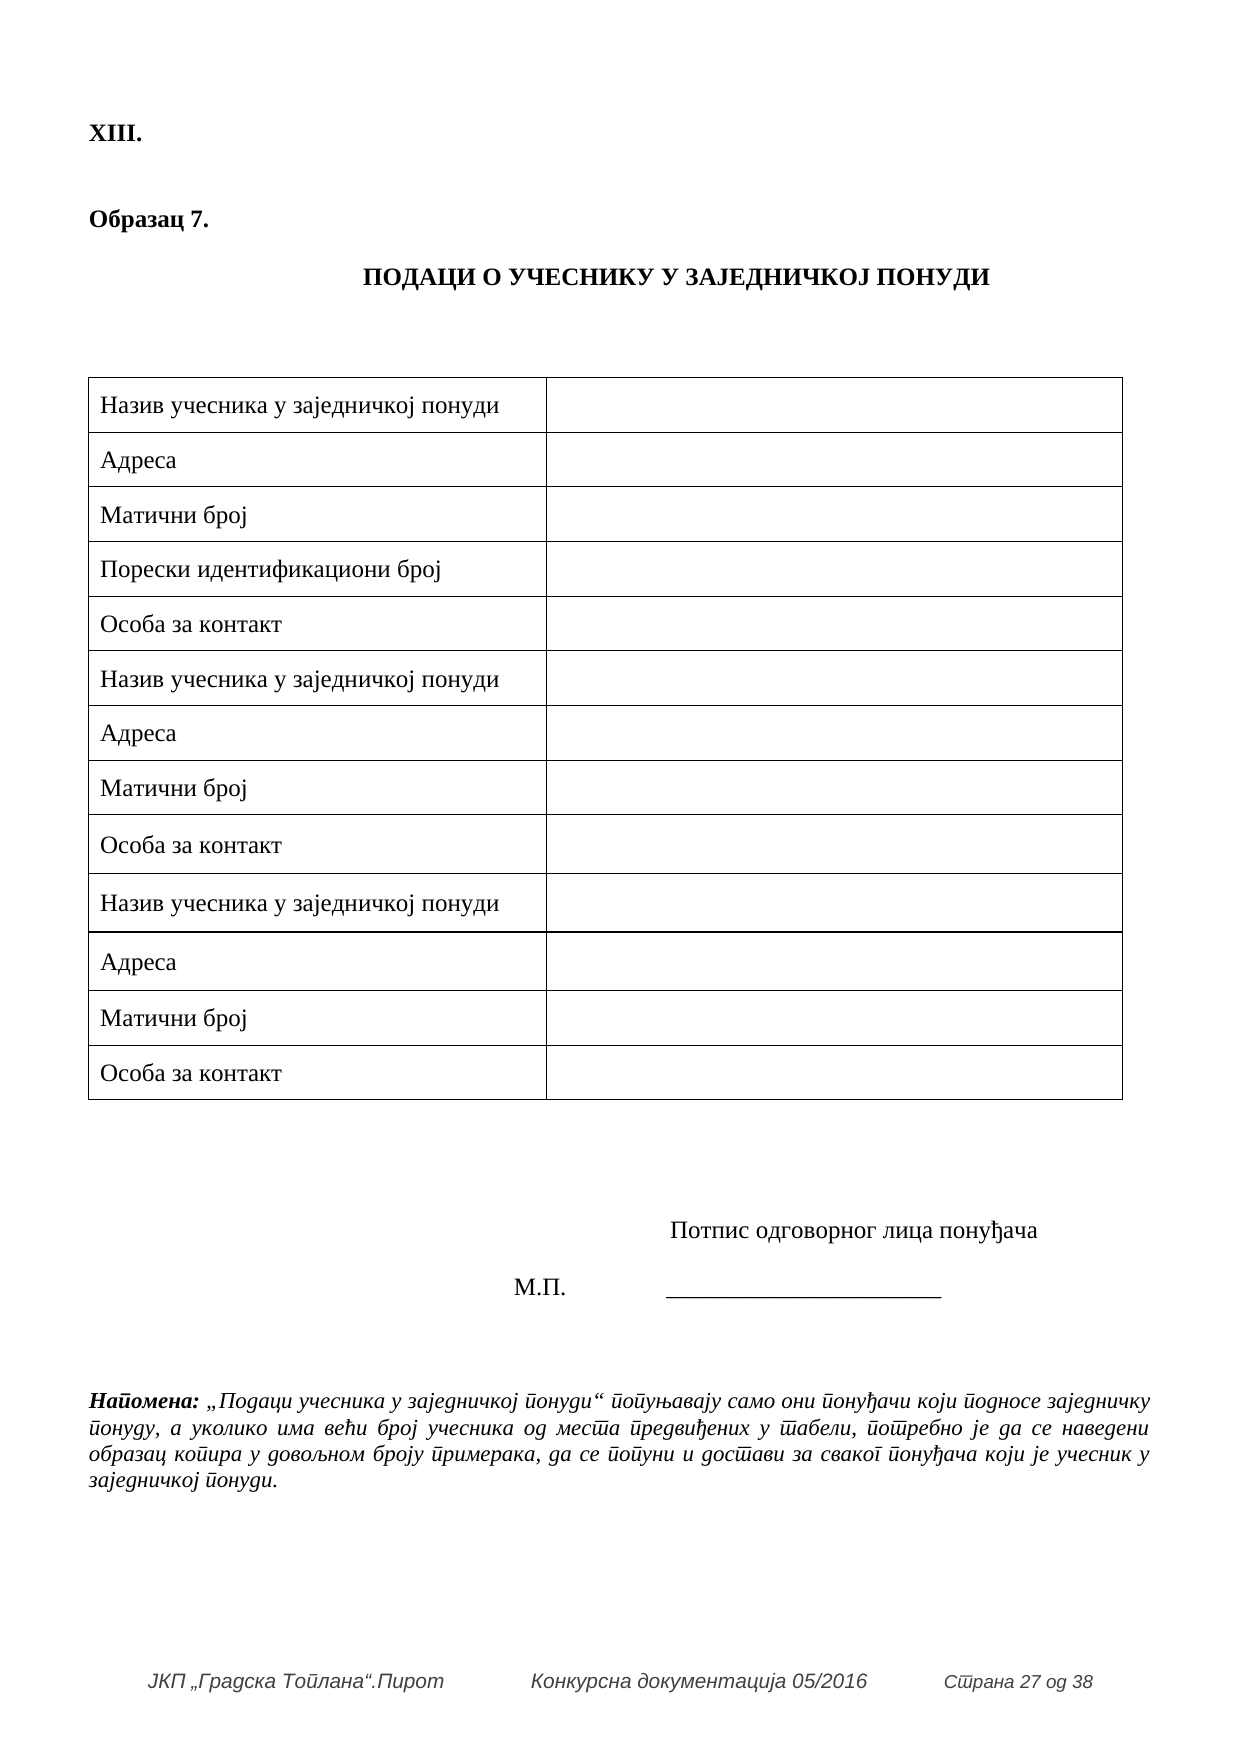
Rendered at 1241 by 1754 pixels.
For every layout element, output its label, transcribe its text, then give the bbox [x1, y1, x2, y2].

text M.П. ______________________ [89, 1272, 1152, 1301]
table_cell [547, 706, 1122, 760]
table_cell Назив учесника у заједничкој понуди [89, 651, 546, 705]
table_cell [547, 815, 1122, 873]
table_cell Адреса [89, 933, 546, 990]
table_cell [547, 542, 1122, 596]
text Напомена: „Подаци учесника у заједничкој понуди“ попуњавају само они понуђачи који подносе заједничку понуду, а уколико има већи број учесника од места предвиђених у табели, потребно је да се наведени образац копира у довољном броју примерака, да се попуни и достави за сваког понуђача који је учесник у заједничкој понуди. [89, 1387, 1152, 1493]
table_cell Особа за контакт [89, 1046, 546, 1099]
table_cell Адреса [89, 706, 546, 760]
table_header [547, 378, 1122, 432]
table_cell Назив учесника у заједничкој понуди [89, 874, 546, 931]
table_cell Матични број [89, 991, 546, 1045]
table_cell [547, 651, 1122, 705]
table_cell Адреса [89, 433, 546, 486]
table_cell [547, 933, 1122, 990]
text ПОДАЦИ О УЧЕСНИКУ У ЗАЈЕДНИЧКОЈ ПОНУДИ [201, 262, 1152, 291]
text Образац 7. [89, 204, 1152, 233]
table_cell Порески идентификациони број [89, 542, 546, 596]
table_cell Особа за контакт [89, 597, 546, 650]
text Потпис одговорног лица понуђача [539, 1215, 1152, 1243]
table_cell [547, 991, 1122, 1045]
table_cell Матични број [89, 487, 546, 541]
table_cell [547, 761, 1122, 814]
table_cell [547, 433, 1122, 486]
table_cell Матични број [89, 761, 546, 814]
table_cell [547, 1046, 1122, 1099]
table_cell [547, 874, 1122, 931]
table_cell [547, 487, 1122, 541]
table_cell Особа за контакт [89, 815, 546, 873]
text XIII. [89, 118, 1152, 147]
table_cell [547, 597, 1122, 650]
table_header Назив учесника у заједничкој понуди [89, 378, 546, 432]
